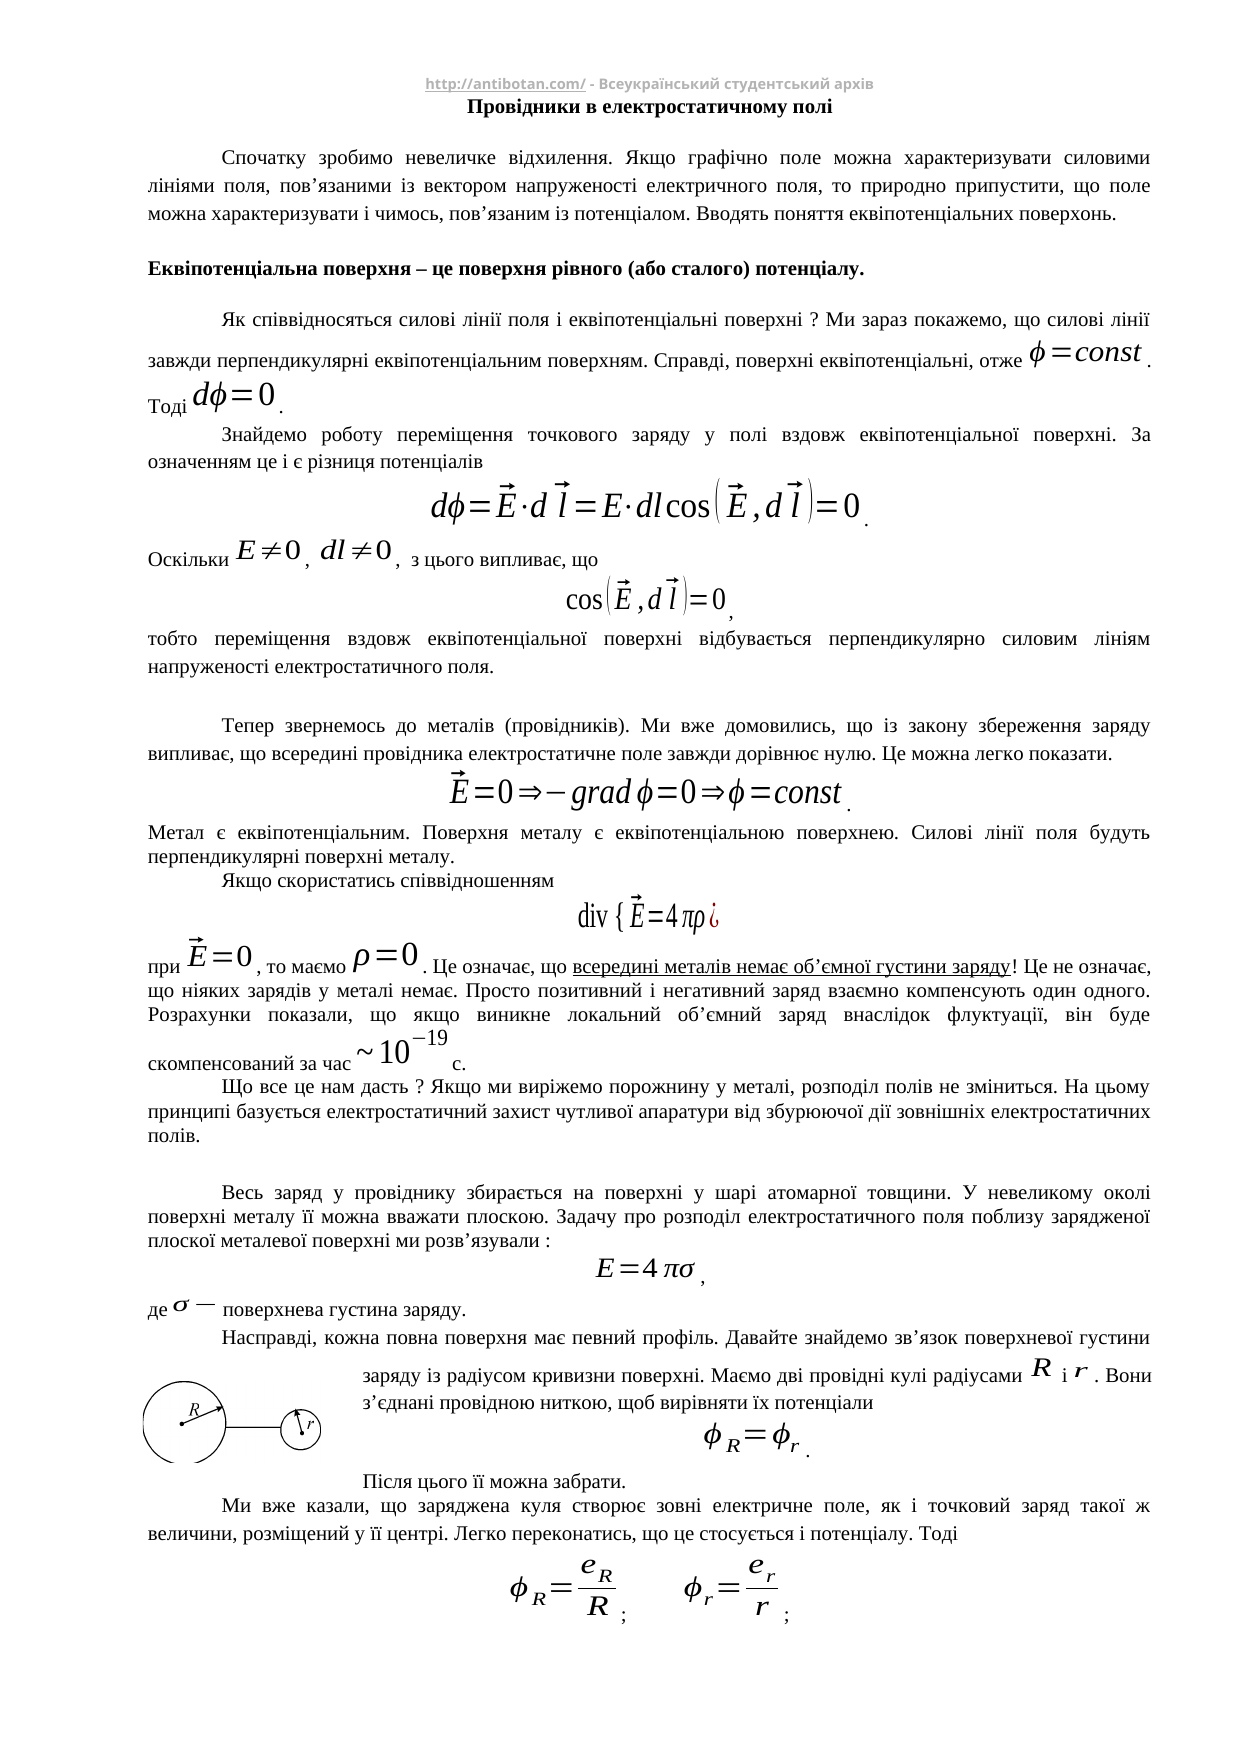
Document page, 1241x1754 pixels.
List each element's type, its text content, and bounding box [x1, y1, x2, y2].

picture [142, 1381, 321, 1463]
text де поверхнева густина заряду. [148, 1292, 1152, 1321]
text Оскільки , , з цього випливає, що [148, 535, 1152, 571]
text Весь заряд у провіднику збирається на поверхні у шарі атомарної товщини. У невеликому околі поверхні металу її можна вважати плоскою. Задачу про розподіл електростатичного поля поблизу зарядженої плоскої металевої поверхні ми розв’язували : [148, 1180, 1152, 1252]
text Що все це нам дасть ? Якщо ми виріжемо порожнину у металі, розподіл полів не зміниться. На цьому принципі базується електростатичний захист чутливої апаратури від збурюючої дії зовнішніх електростатичних полів. [148, 1074, 1152, 1147]
text Еквіпотенціальна поверхня – це поверхня рівного (або сталого) потенціалу. [148, 256, 1152, 280]
text Знайдемо роботу переміщення точкового заряду у полі вздовж еквіпотенціальної поверхні. За означенням це і є різниця потенціалів [148, 422, 1152, 473]
text . [148, 768, 1152, 816]
text Якщо скористатись співвідношенням [148, 868, 1152, 892]
text . [344, 1418, 1152, 1462]
text , [148, 574, 1152, 623]
text Ми вже казали, що заряджена куля створює зовні електричне поле, як і точковий заряд такої ж величини, розміщений у її центрі. Легко переконатись, що це стосується і потенціалу. Тоді [148, 1493, 1152, 1545]
text Після цього її можна забрати. [148, 1469, 1152, 1493]
text ; ; [148, 1548, 1152, 1626]
text тобто переміщення вздовж еквіпотенціальної поверхні відбувається перпендикулярно силовим лініям напруженості електростатичного поля. [148, 626, 1152, 678]
text Тепер звернемось до металів (провідників). Ми вже домовились, що із закону збереження заряду випливає, що всередині провідника електростатичне поле завжди дорівнює нулю. Це можна легко показати. [148, 713, 1152, 764]
text . [148, 477, 1152, 531]
text при , то маємо . Це означає, що всередині металів немає об’ємної густини заряду! Це не означає, що ніяких зарядів у металі немає. Просто позитивний і негативний заряд взаємно компенсують один одного. Розрахунки показали, що якщо виникне локальний об’ємний заряд внаслідок флуктуації, він буде скомпенсований за час с. [148, 936, 1152, 1074]
text , [148, 1252, 1152, 1288]
text Як співвідносяться силові лінії поля і еквіпотенціальні поверхні ? Ми зараз покажемо, що силові лінії завжди перпендикулярні еквіпотенціальним поверхням. Справді, поверхні еквіпотенціальні, отже . Тоді . [148, 307, 1152, 418]
text Спочатку зробимо невеличке відхилення. Якщо графічно поле можна характеризувати силовими лініями поля, пов’язаними із вектором напруженості електричного поля, то природно припустити, що поле можна характеризувати і чимось, пов’язаним із потенціалом. Вводять поняття еквіпотенціальних поверхонь. [148, 145, 1152, 224]
subtitle Провідники в електростатичному полі [148, 94, 1152, 118]
text Насправді, кожна повна поверхня має певний профіль. Давайте знайдемо зв’язок поверхневої густини заряду із радіусом кривизни поверхні. Маємо дві провідні кулі радіусами і . Вони з’єднані провідною ниткою, щоб вирівняти їх потенціали [148, 1325, 1152, 1414]
text Метал є еквіпотенціальним. Поверхня металу є еквіпотенціальною поверхнею. Силові лінії поля будуть перпендикулярні поверхні металу. [148, 820, 1152, 868]
